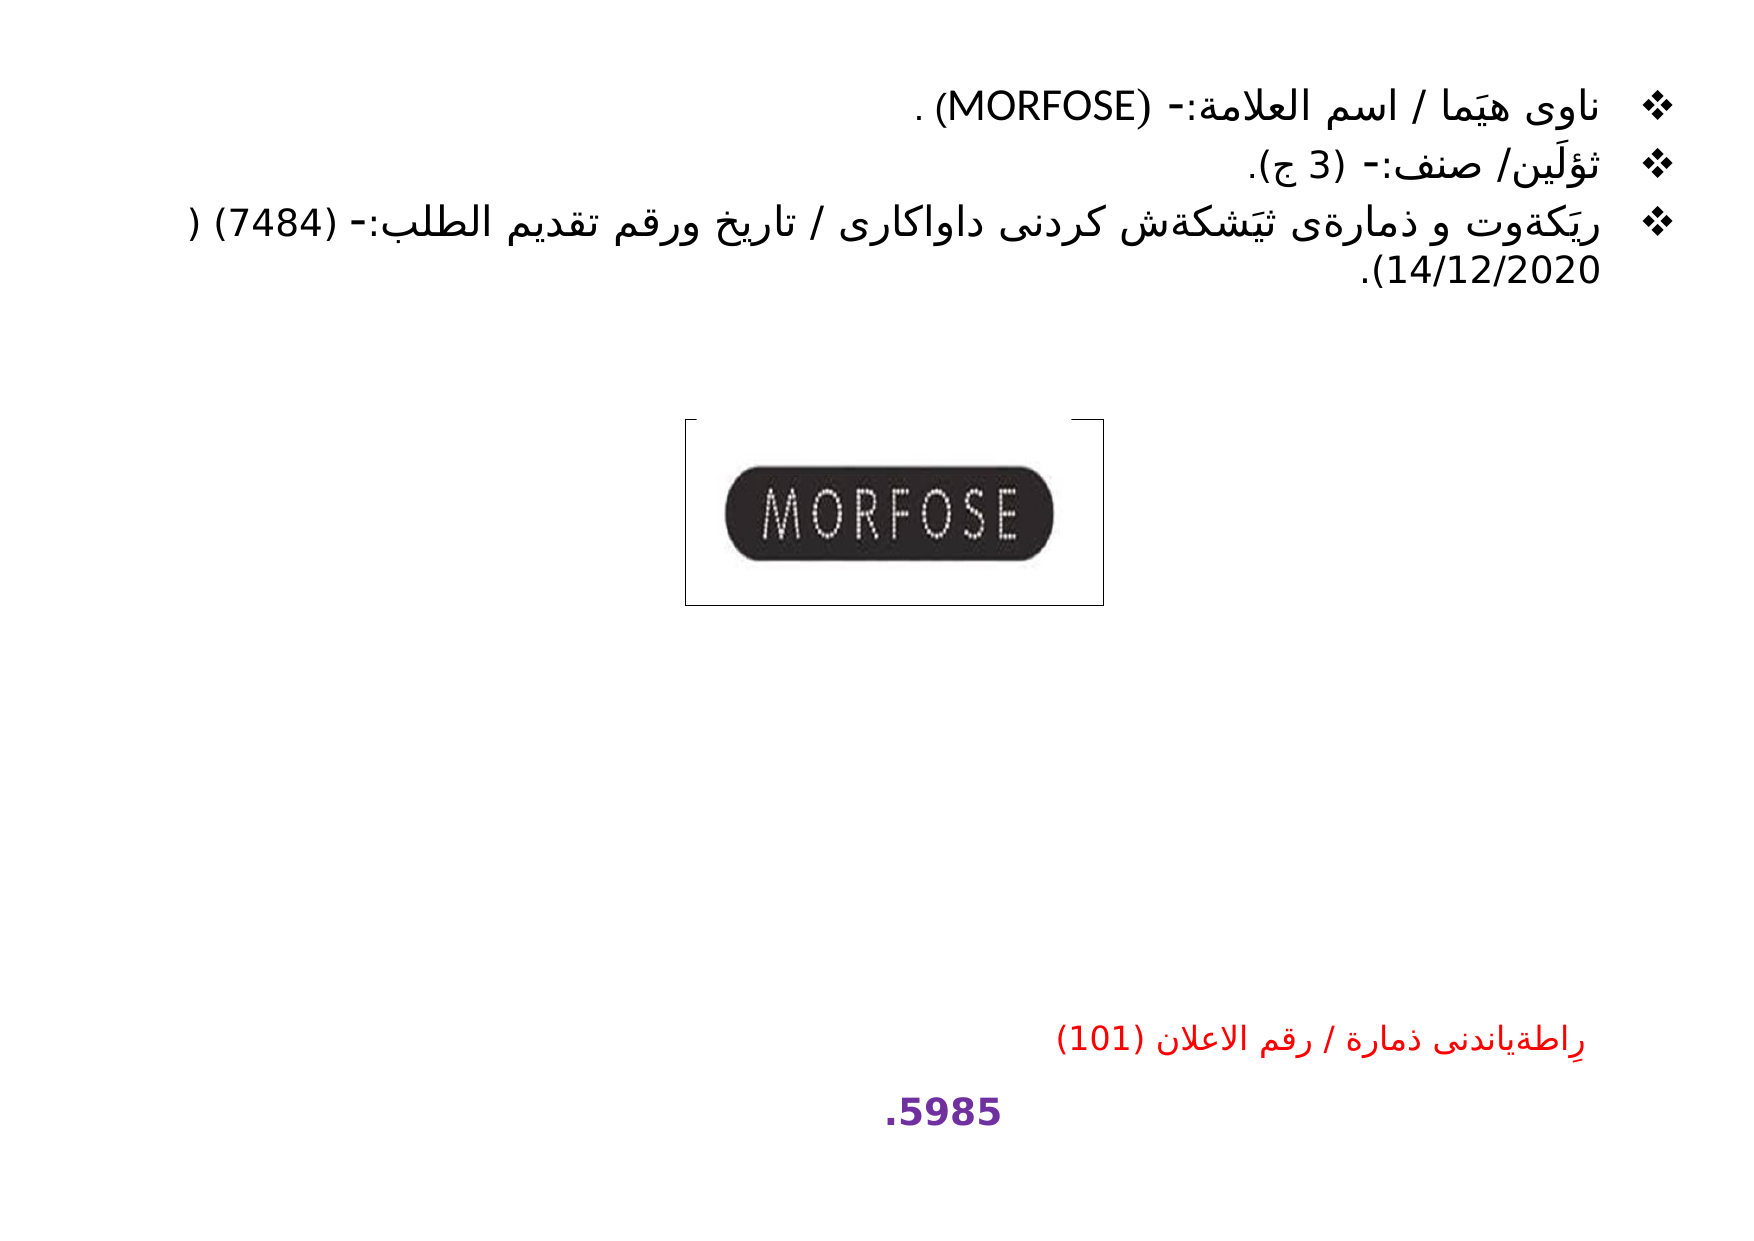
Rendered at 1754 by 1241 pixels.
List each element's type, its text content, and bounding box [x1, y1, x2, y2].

table_header [1072, 420, 1103, 604]
list ناوى هيَما / اسم العلامة:- (MORFOSE) . [150, 74, 1639, 132]
table_header [686, 420, 696, 604]
picture [696, 419, 1072, 605]
list ثؤلَين/ صنف:- (3 ج). [150, 132, 1639, 190]
list ريَكةوت و ذمارةى ثيَشكةش كردنى داواكارى / تاريخ ورقم تقديم الطلب:- (7484) (14/12/2020). [150, 190, 1639, 292]
text رِاطةياندنى ذمارة / رقم الاعلان (101) [150, 1020, 1586, 1058]
